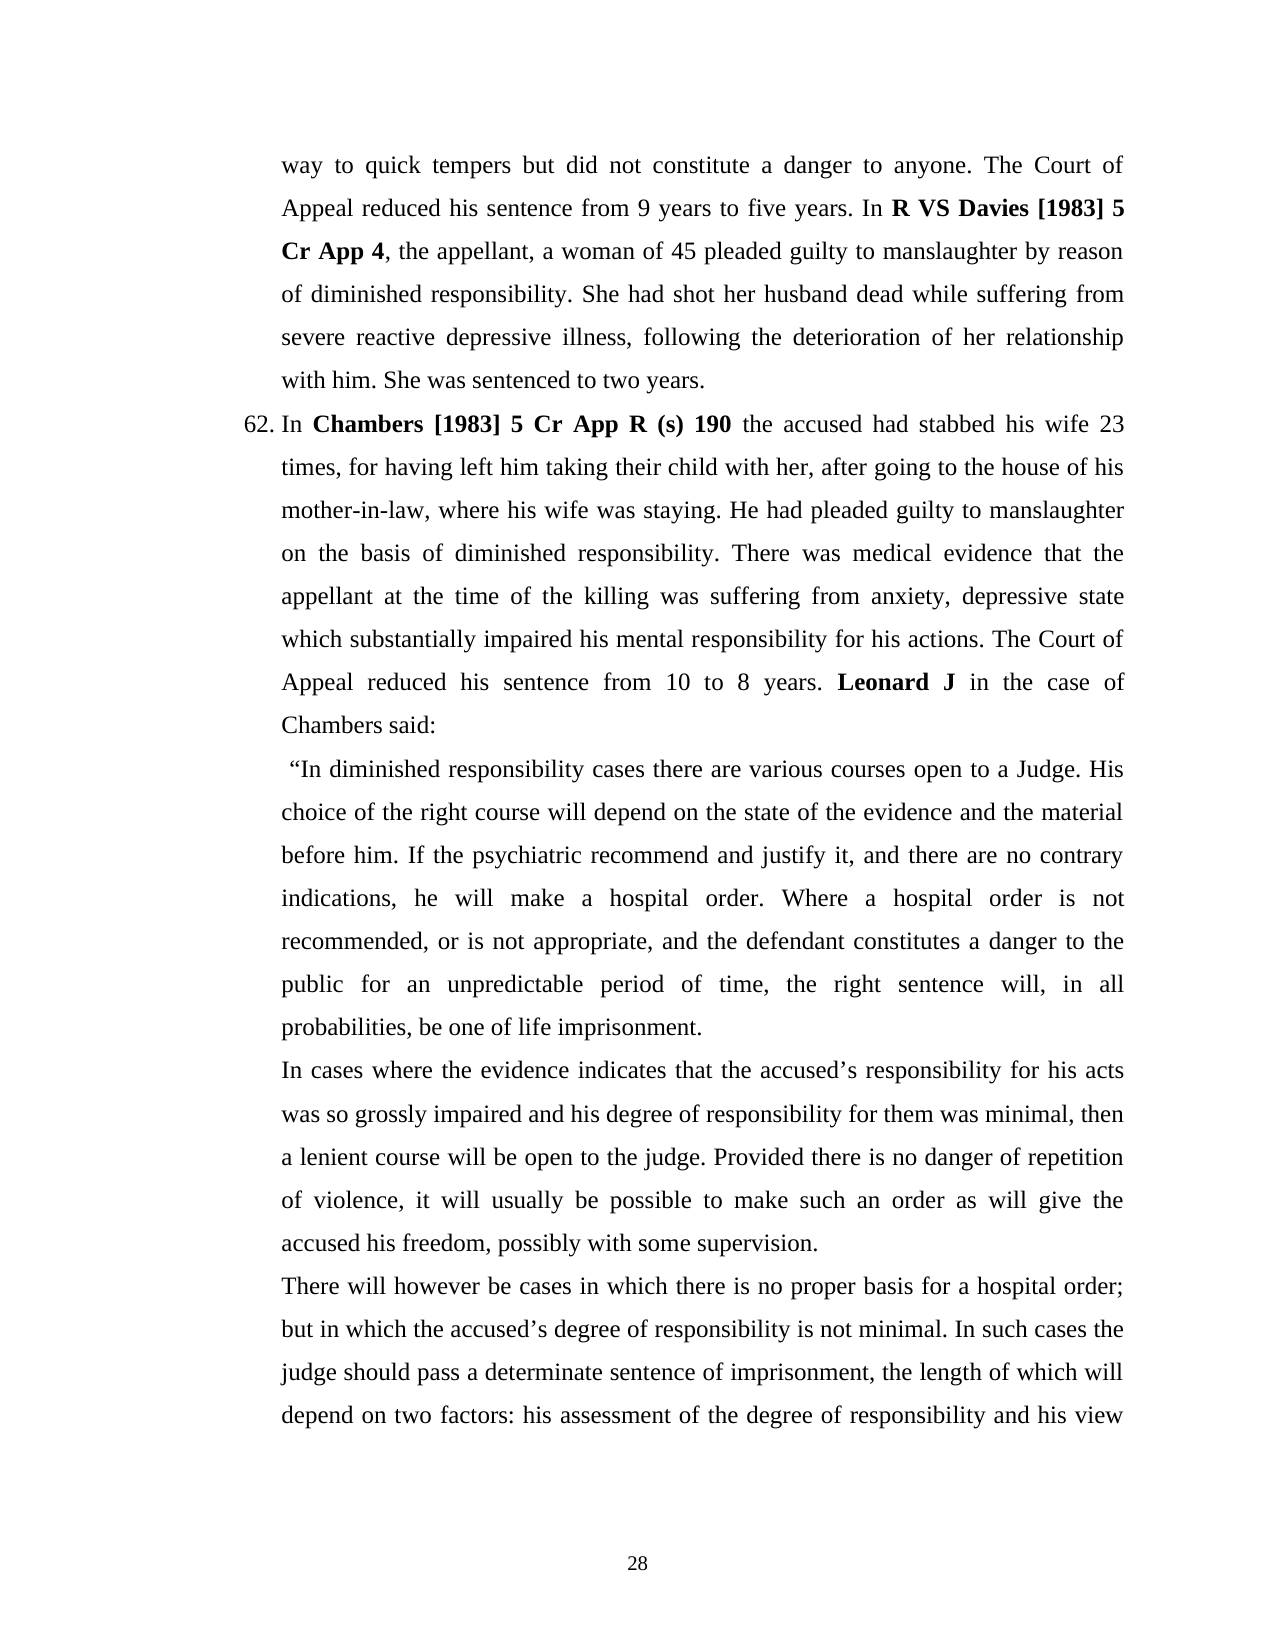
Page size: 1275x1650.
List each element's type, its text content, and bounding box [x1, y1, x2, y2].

text In cases where the evidence indicates that the accused’s responsibility for his acts was so grossly impaired and his degree of responsibility for them was minimal, then a lenient course will be open to the judge. Provided there is no danger of repetition of violence, it will usually be possible to make such an order as will give the accused his freedom, possibly with some supervision. [281, 1056, 1125, 1257]
list In Chambers [1983] 5 Cr App R (s) 190 the accused had stabbed his wife 23 times, for having left him taking their child with her, after going to the house of his mother-in-law, where his wife was staying. He had pleaded guilty to manslaughter on the basis of diminished responsibility. There was medical evidence that the appellant at the time of the killing was suffering from anxiety, depressive state which substantially impaired his mental responsibility for his actions. The Court of Appeal reduced his sentence from 10 to 8 years. Leonard J in the case of Chambers said: [244, 409, 1125, 739]
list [244, 150, 1125, 394]
text “In diminished responsibility cases there are various courses open to a Judge. His choice of the right course will depend on the state of the evidence and the material before him. If the psychiatric recommend and justify it, and there are no contrary indications, he will make a hospital order. Where a hospital order is not recommended, or is not appropriate, and the defendant constitutes a danger to the public for an unpredictable period of time, the right sentence will, in all probabilities, be one of life imprisonment. [281, 754, 1125, 1041]
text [281, 1271, 1125, 1429]
